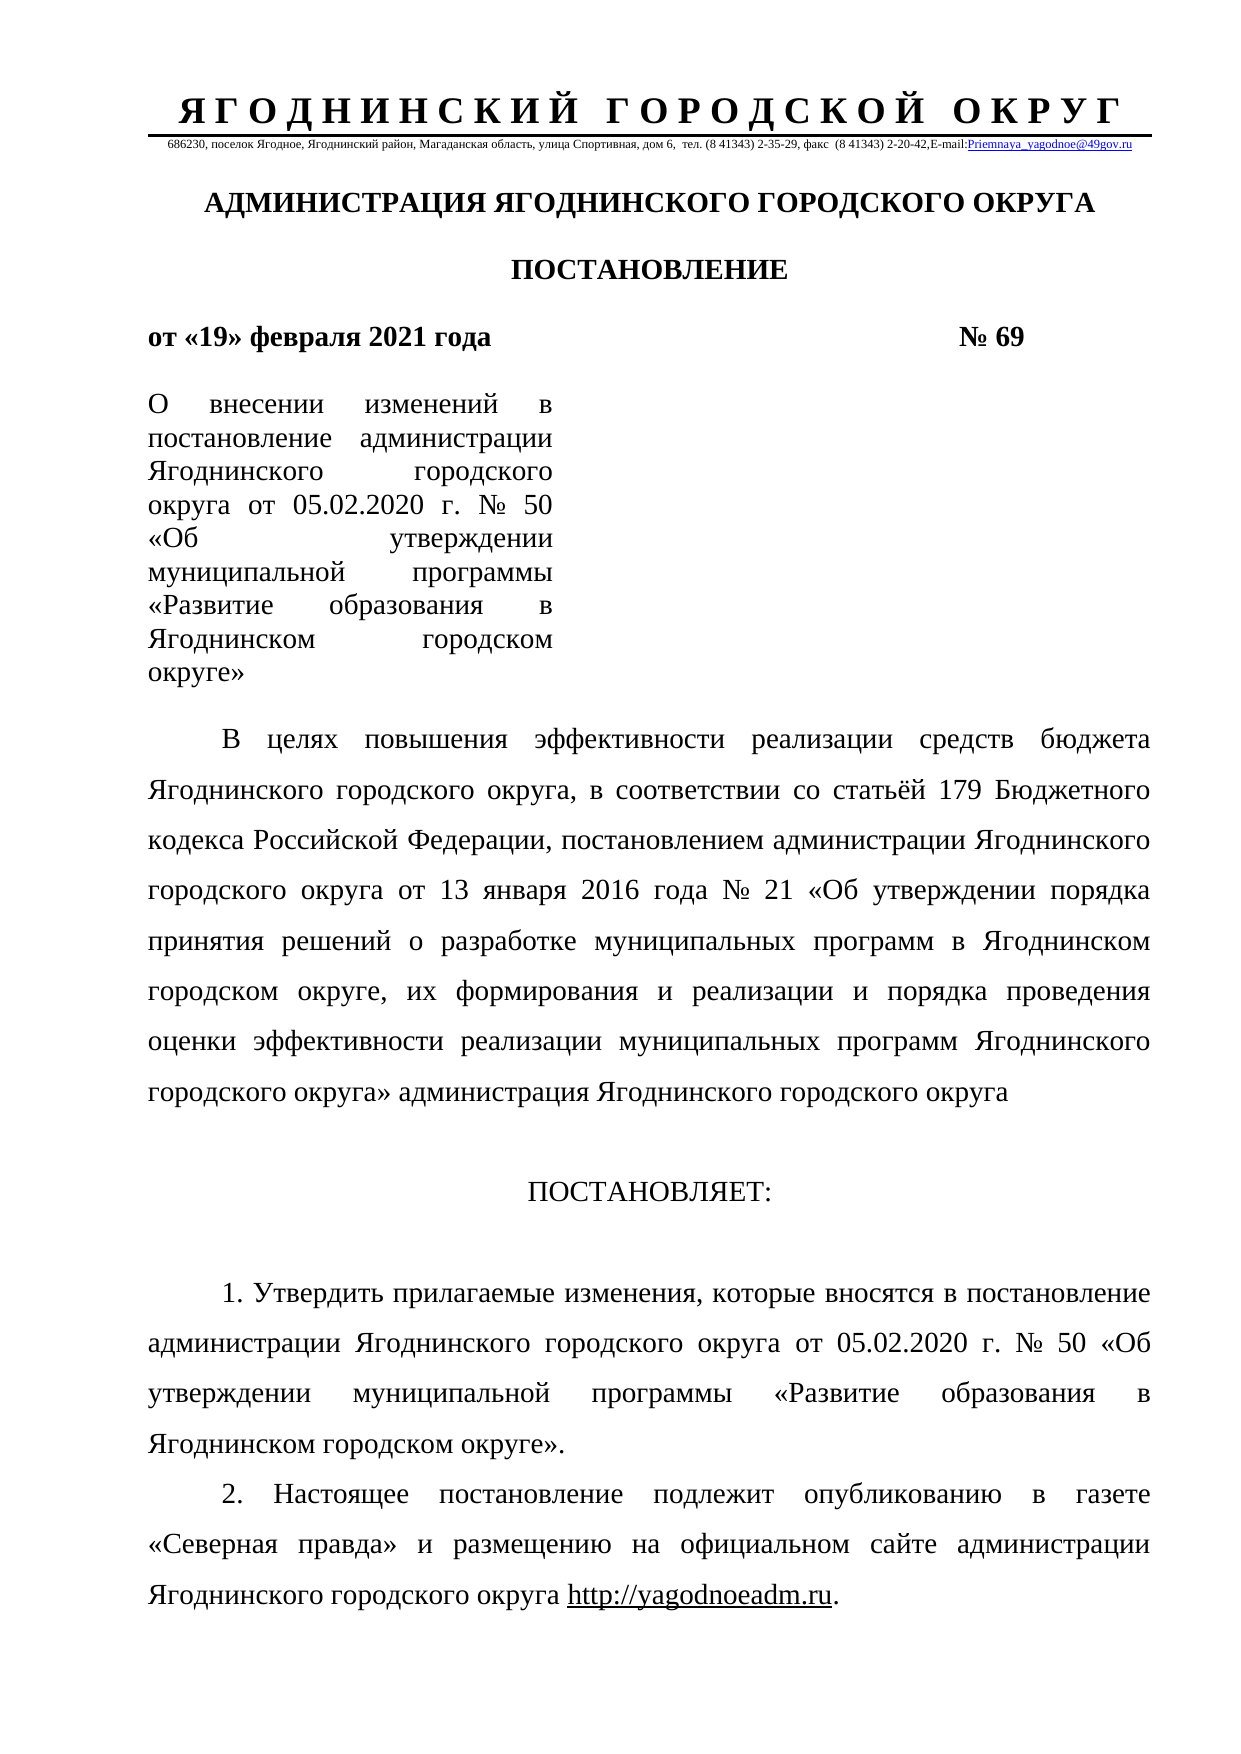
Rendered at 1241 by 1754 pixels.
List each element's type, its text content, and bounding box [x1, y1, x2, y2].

text В целях повышения эффективности реализации средств бюджета Ягоднинского городского округа, в соответствии со статьёй 179 Бюджетного кодекса Российской Федерации, постановлением администрации Ягоднинского городского округа от 13 января 2016 года № 21 «Об утверждении порядка принятия решений о разработке муниципальных программ в Ягоднинском городском округе, их формирования и реализации и порядка проведения оценки эффективности реализации муниципальных программ Ягоднинского городского округа» администрация Ягоднинского городского округа [148, 722, 1152, 1107]
text 2. Настоящее постановление подлежит опубликованию в газете «Северная правда» и размещению на официальном сайте администрации Ягоднинского городского округа http://yagodnoeadm.ru. [148, 1476, 1152, 1610]
text от «19» февраля 2021 года № 69 [148, 319, 1152, 353]
table_header О внесении изменений в постановление администрации Ягоднинского городского округа от 05.02.2020 г. № 50 «Об утверждении муниципальной программы «Развитие образования в Ягоднинском городском округе» [136, 386, 564, 688]
text АДМИНИСТРАЦИЯ ЯГОДНИНСКОГО ГОРОДСКОГО ОКРУГА [148, 185, 1152, 218]
text Я Г О Д Н И Н С К И Й Г О Р О Д С К О Й О К Р У Г [148, 89, 1152, 134]
text ПОСТАНОВЛЕНИЕ [148, 252, 1152, 286]
text 686230, поселок Ягодное, Ягоднинский район, Магаданская область, улица Спортивная, дом 6, тел. (8 41343) 2-35-29, факс (8 41343) 2-20-42,E-mail:Priemnaya_yagodnoe@49gov.ru [148, 137, 1152, 151]
text ПОСТАНОВЛЯЕТ: [148, 1174, 1152, 1208]
text 1. Утвердить прилагаемые изменения, которые вносятся в постановление администрации Ягоднинского городского округа от 05.02.2020 г. № 50 «Об утверждении муниципальной программы «Развитие образования в Ягоднинском городском округе». [148, 1275, 1152, 1459]
